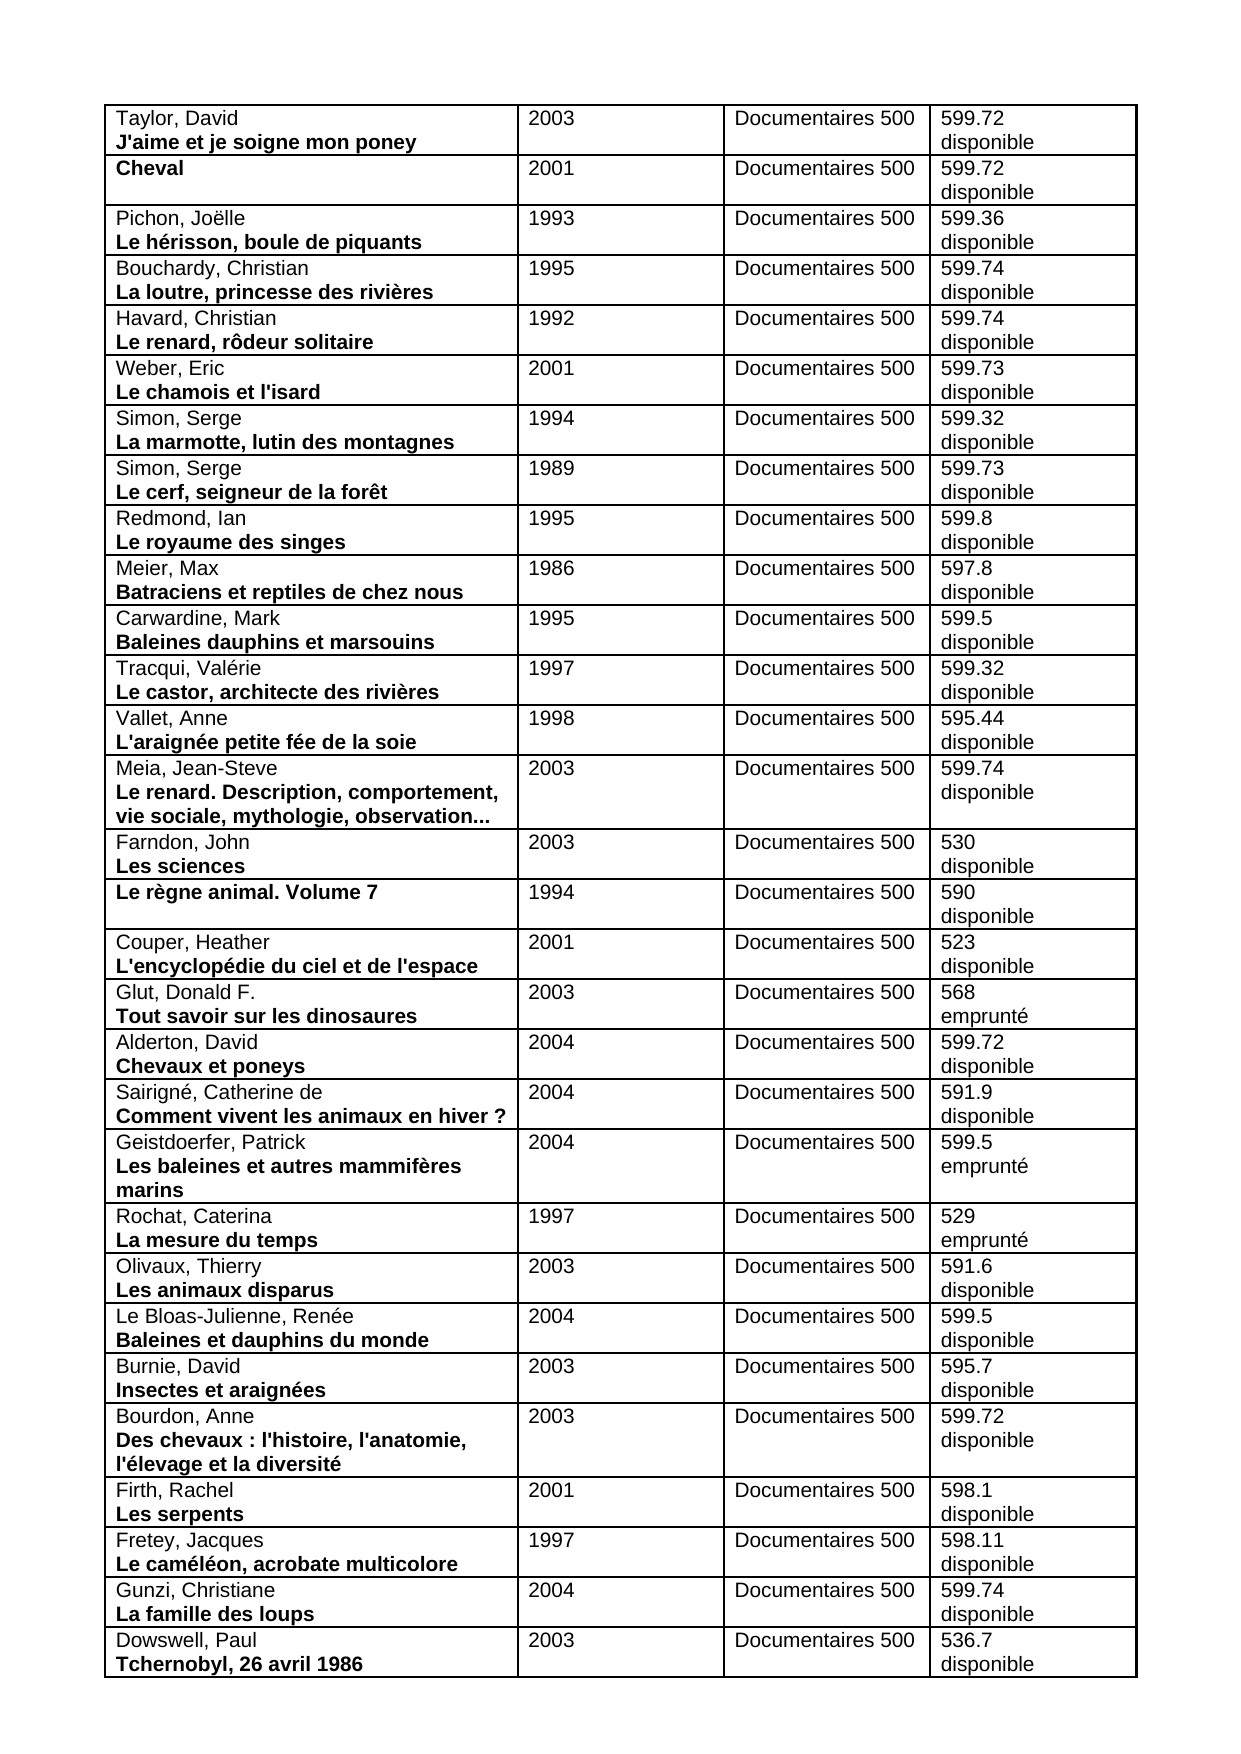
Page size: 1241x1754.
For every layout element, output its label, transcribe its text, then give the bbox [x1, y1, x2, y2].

table_cell 2001 [519, 356, 723, 404]
table_cell Cheval [106, 156, 517, 204]
table_cell Farndon, John Les sciences [106, 830, 517, 878]
table_cell 1997 [519, 1528, 723, 1576]
table_cell 599.72 disponible [931, 1030, 1135, 1078]
table_cell 2001 [519, 156, 723, 204]
table_cell 599.73 disponible [931, 356, 1135, 404]
table_cell Sairigné, Catherine de Comment vivent les animaux en hiver ? [106, 1080, 517, 1128]
table_cell Documentaires 500 [725, 1254, 929, 1302]
table_cell 591.9 disponible [931, 1080, 1135, 1128]
table_cell Documentaires 500 [725, 306, 929, 354]
table_cell Documentaires 500 [725, 556, 929, 604]
table_cell Documentaires 500 [725, 1304, 929, 1352]
table_cell 1997 [519, 656, 723, 704]
table_cell Documentaires 500 [725, 656, 929, 704]
table_cell Fretey, Jacques Le caméléon, acrobate multicolore [106, 1528, 517, 1576]
table_cell Documentaires 500 [725, 356, 929, 404]
table_cell Documentaires 500 [725, 606, 929, 654]
table_cell 2004 [519, 1080, 723, 1128]
table_cell 536.7 disponible [931, 1628, 1135, 1676]
table_cell 2004 [519, 1030, 723, 1078]
table_cell 590 disponible [931, 880, 1135, 928]
table_cell 591.6 disponible [931, 1254, 1135, 1302]
table_cell 1995 [519, 506, 723, 554]
table_cell 568 emprunté [931, 980, 1135, 1028]
table_cell Simon, Serge Le cerf, seigneur de la forêt [106, 456, 517, 504]
table_cell 595.44 disponible [931, 706, 1135, 754]
table_cell 1986 [519, 556, 723, 604]
table_cell 1994 [519, 406, 723, 454]
table_cell Documentaires 500 [725, 106, 929, 154]
table_cell 2004 [519, 1304, 723, 1352]
table_cell Documentaires 500 [725, 880, 929, 928]
table_cell 1993 [519, 206, 723, 254]
table_cell Meier, Max Batraciens et reptiles de chez nous [106, 556, 517, 604]
table_cell Documentaires 500 [725, 1030, 929, 1078]
table_cell Taylor, David J'aime et je soigne mon poney [106, 106, 517, 154]
table_cell 599.5 emprunté [931, 1130, 1135, 1202]
table_cell 1995 [519, 256, 723, 304]
table_cell 2004 [519, 1578, 723, 1626]
table_cell 530 disponible [931, 830, 1135, 878]
table_cell 2001 [519, 930, 723, 978]
table_cell 1992 [519, 306, 723, 354]
table_cell 599.72 disponible [931, 156, 1135, 204]
table_cell 595.7 disponible [931, 1354, 1135, 1402]
table_cell Documentaires 500 [725, 1528, 929, 1576]
table_cell Documentaires 500 [725, 756, 929, 828]
table_cell Glut, Donald F. Tout savoir sur les dinosaures [106, 980, 517, 1028]
table_cell Tracqui, Valérie Le castor, architecte des rivières [106, 656, 517, 704]
table_cell 2003 [519, 980, 723, 1028]
table_cell 599.8 disponible [931, 506, 1135, 554]
table_cell 599.72 disponible [931, 1404, 1135, 1476]
table_cell 599.74 disponible [931, 306, 1135, 354]
table_cell 2003 [519, 1354, 723, 1402]
table_cell Geistdoerfer, Patrick Les baleines et autres mammifères marins [106, 1130, 517, 1202]
table_cell Le règne animal. Volume 7 [106, 880, 517, 928]
table_cell Documentaires 500 [725, 1080, 929, 1128]
table_cell 599.74 disponible [931, 1578, 1135, 1626]
table_cell 599.74 disponible [931, 756, 1135, 828]
table_cell 2003 [519, 1404, 723, 1476]
table_cell Rochat, Caterina La mesure du temps [106, 1204, 517, 1252]
table_cell Weber, Eric Le chamois et l'isard [106, 356, 517, 404]
table_cell 599.73 disponible [931, 456, 1135, 504]
table_cell Havard, Christian Le renard, rôdeur solitaire [106, 306, 517, 354]
table_cell 1995 [519, 606, 723, 654]
table_cell Alderton, David Chevaux et poneys [106, 1030, 517, 1078]
table_cell 1998 [519, 706, 723, 754]
table_cell 599.74 disponible [931, 256, 1135, 304]
table_cell 529 emprunté [931, 1204, 1135, 1252]
table_cell Bouchardy, Christian La loutre, princesse des rivières [106, 256, 517, 304]
table_cell Dowswell, Paul Tchernobyl, 26 avril 1986 [106, 1628, 517, 1676]
table_cell Gunzi, Christiane La famille des loups [106, 1578, 517, 1626]
table_cell Documentaires 500 [725, 206, 929, 254]
table_cell Meia, Jean-Steve Le renard. Description, comportement, vie sociale, mythologie, observation... [106, 756, 517, 828]
table_cell 599.32 disponible [931, 406, 1135, 454]
table_cell Olivaux, Thierry Les animaux disparus [106, 1254, 517, 1302]
table_cell Carwardine, Mark Baleines dauphins et marsouins [106, 606, 517, 654]
table_cell 599.5 disponible [931, 606, 1135, 654]
table_cell Documentaires 500 [725, 1130, 929, 1202]
table_cell Documentaires 500 [725, 1478, 929, 1526]
table_cell 1997 [519, 1204, 723, 1252]
table_cell 598.1 disponible [931, 1478, 1135, 1526]
table_cell 2003 [519, 1628, 723, 1676]
table_cell Couper, Heather L'encyclopédie du ciel et de l'espace [106, 930, 517, 978]
table_cell 599.32 disponible [931, 656, 1135, 704]
table_cell Firth, Rachel Les serpents [106, 1478, 517, 1526]
table_cell Simon, Serge La marmotte, lutin des montagnes [106, 406, 517, 454]
table_cell 1989 [519, 456, 723, 504]
table_cell Documentaires 500 [725, 706, 929, 754]
table_cell 599.36 disponible [931, 206, 1135, 254]
table_cell Redmond, Ian Le royaume des singes [106, 506, 517, 554]
table_cell Documentaires 500 [725, 980, 929, 1028]
table_cell Bourdon, Anne Des chevaux : l'histoire, l'anatomie, l'élevage et la diversité [106, 1404, 517, 1476]
table_cell 2003 [519, 1254, 723, 1302]
table_cell Documentaires 500 [725, 1578, 929, 1626]
table_cell 2001 [519, 1478, 723, 1526]
table_cell Documentaires 500 [725, 506, 929, 554]
table_cell Documentaires 500 [725, 1628, 929, 1676]
table_cell Documentaires 500 [725, 1404, 929, 1476]
table_cell 599.5 disponible [931, 1304, 1135, 1352]
table_cell 598.11 disponible [931, 1528, 1135, 1576]
table_cell Le Bloas-Julienne, Renée Baleines et dauphins du monde [106, 1304, 517, 1352]
table_cell Pichon, Joëlle Le hérisson, boule de piquants [106, 206, 517, 254]
table_cell Burnie, David Insectes et araignées [106, 1354, 517, 1402]
table_cell Documentaires 500 [725, 156, 929, 204]
table_cell Documentaires 500 [725, 256, 929, 304]
table_cell Documentaires 500 [725, 830, 929, 878]
table_cell Documentaires 500 [725, 1354, 929, 1402]
table_cell Documentaires 500 [725, 406, 929, 454]
table_cell 2003 [519, 756, 723, 828]
table_cell Documentaires 500 [725, 456, 929, 504]
table_cell 2004 [519, 1130, 723, 1202]
table_cell 2003 [519, 106, 723, 154]
table_cell Vallet, Anne L'araignée petite fée de la soie [106, 706, 517, 754]
table_cell 523 disponible [931, 930, 1135, 978]
table_cell Documentaires 500 [725, 1204, 929, 1252]
table_cell Documentaires 500 [725, 930, 929, 978]
table_cell 2003 [519, 830, 723, 878]
table_cell 1994 [519, 880, 723, 928]
table_cell 599.72 disponible [931, 106, 1135, 154]
table_cell 597.8 disponible [931, 556, 1135, 604]
